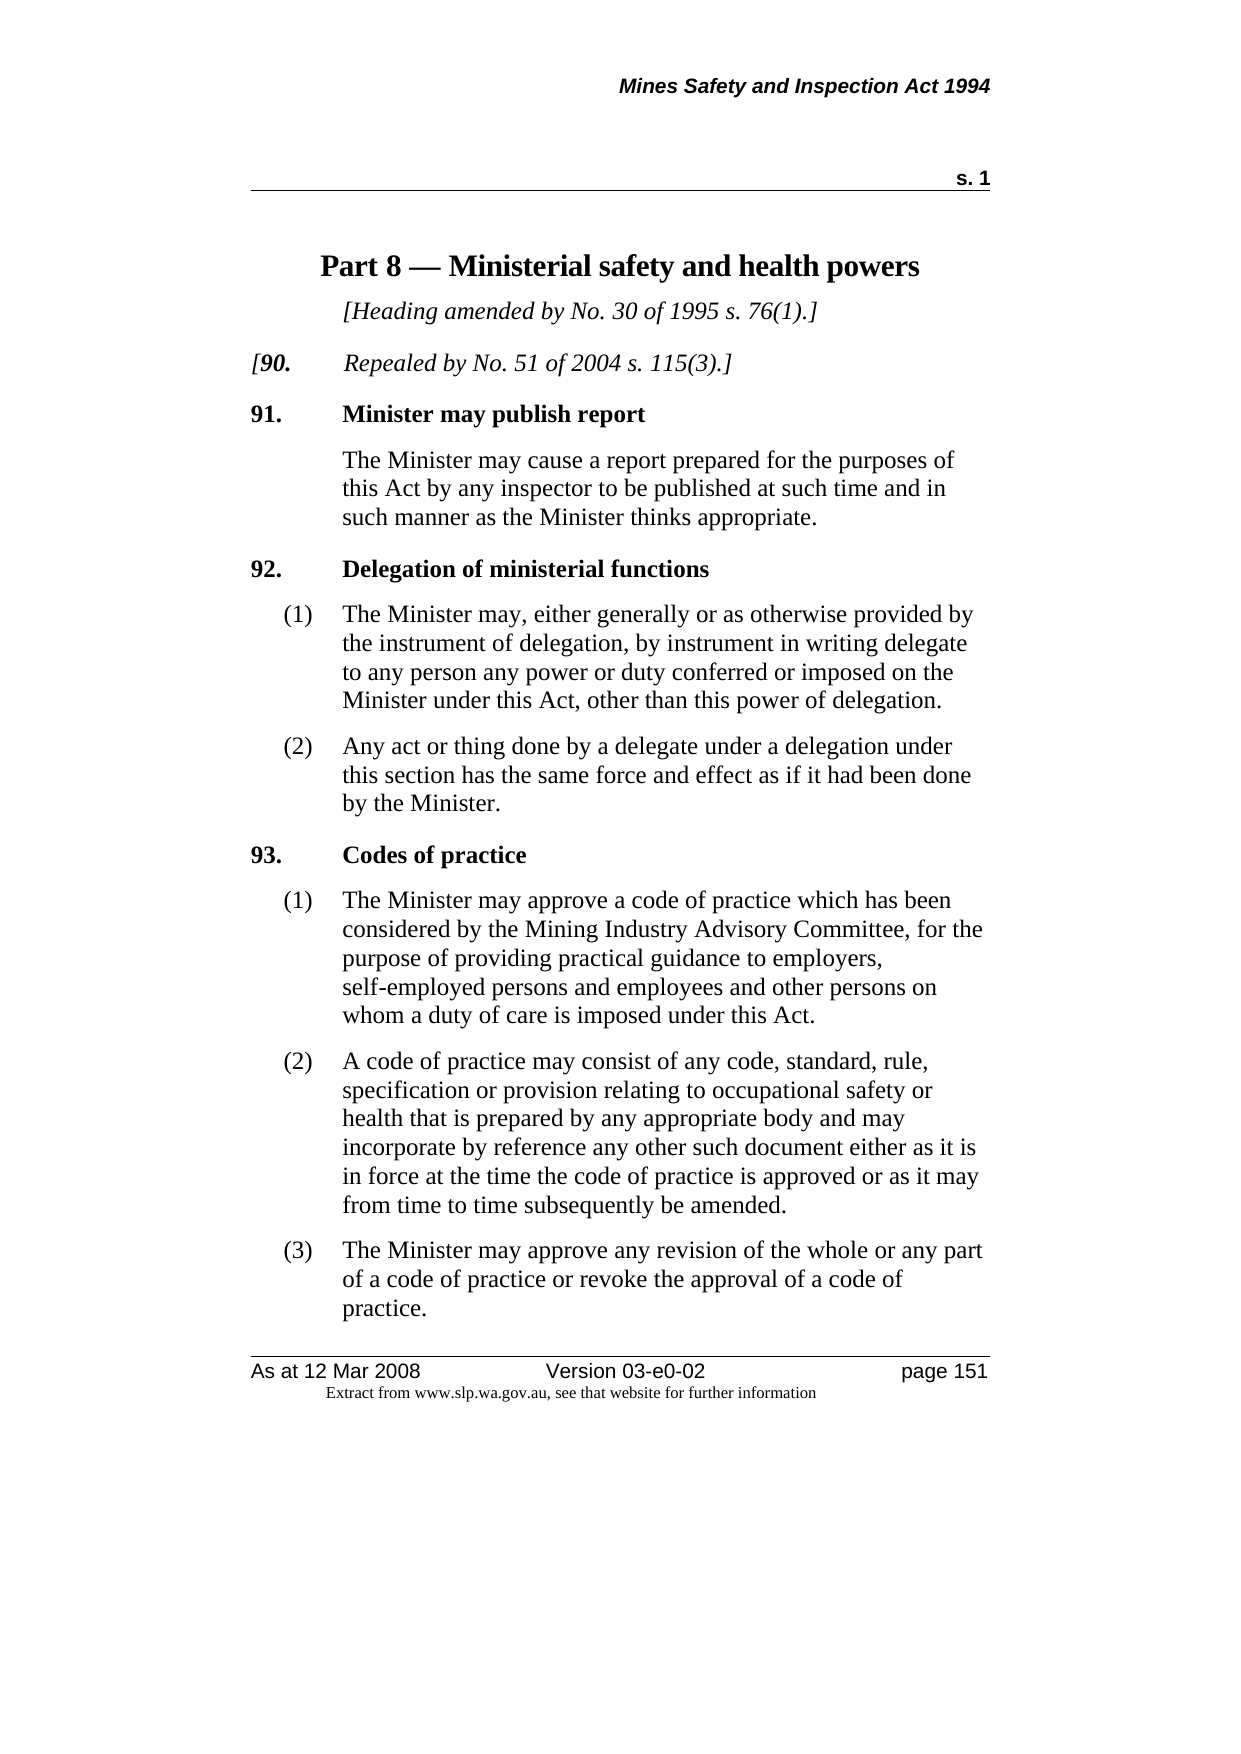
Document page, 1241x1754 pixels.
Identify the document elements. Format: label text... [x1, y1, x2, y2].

subtitle 92. Delegation of ministerial functions [251, 554, 990, 583]
text (3) The Minister may approve any revision of the whole or any part of a code of practice or revoke the approval of a code of practice. [251, 1235, 990, 1321]
text (1) The Minister may approve a code of practice which has been considered by the Mining Industry Advisory Committee, for the purpose of providing practical guidance to employers, self-employed persons and employees and other persons on whom a duty of care is imposed under this Act. [251, 886, 990, 1029]
subtitle Part 8 — Ministerial safety and health powers [251, 247, 990, 283]
text [90. Repealed by No. 51 of 2004 s. 115(3).] [251, 348, 990, 376]
subtitle 93. Codes of practice [251, 840, 990, 869]
subtitle [Heading amended by No. 30 of 1995 s. 76(1).] [251, 296, 990, 325]
text (2) A code of practice may consist of any code, standard, rule, specification or provision relating to occupational safety or health that is prepared by any appropriate body and may incorporate by reference any other such document either as it is in force at the time the code of practice is approved or as it may from time to time subsequently be amended. [251, 1046, 990, 1218]
text (1) The Minister may, either generally or as otherwise provided by the instrument of delegation, by instrument in writing delegate to any person any power or duty conferred or imposed on the Minister under this Act, other than this power of delegation. [251, 599, 990, 714]
text (2) Any act or thing done by a delegate under a delegation under this section has the same force and effect as if it had been done by the Minister. [251, 731, 990, 817]
text The Minister may cause a report prepared for the purposes of this Act by any inspector to be published at such time and in such manner as the Minister thinks appropriate. [251, 445, 990, 531]
subtitle 91. Minister may publish report [251, 399, 990, 428]
